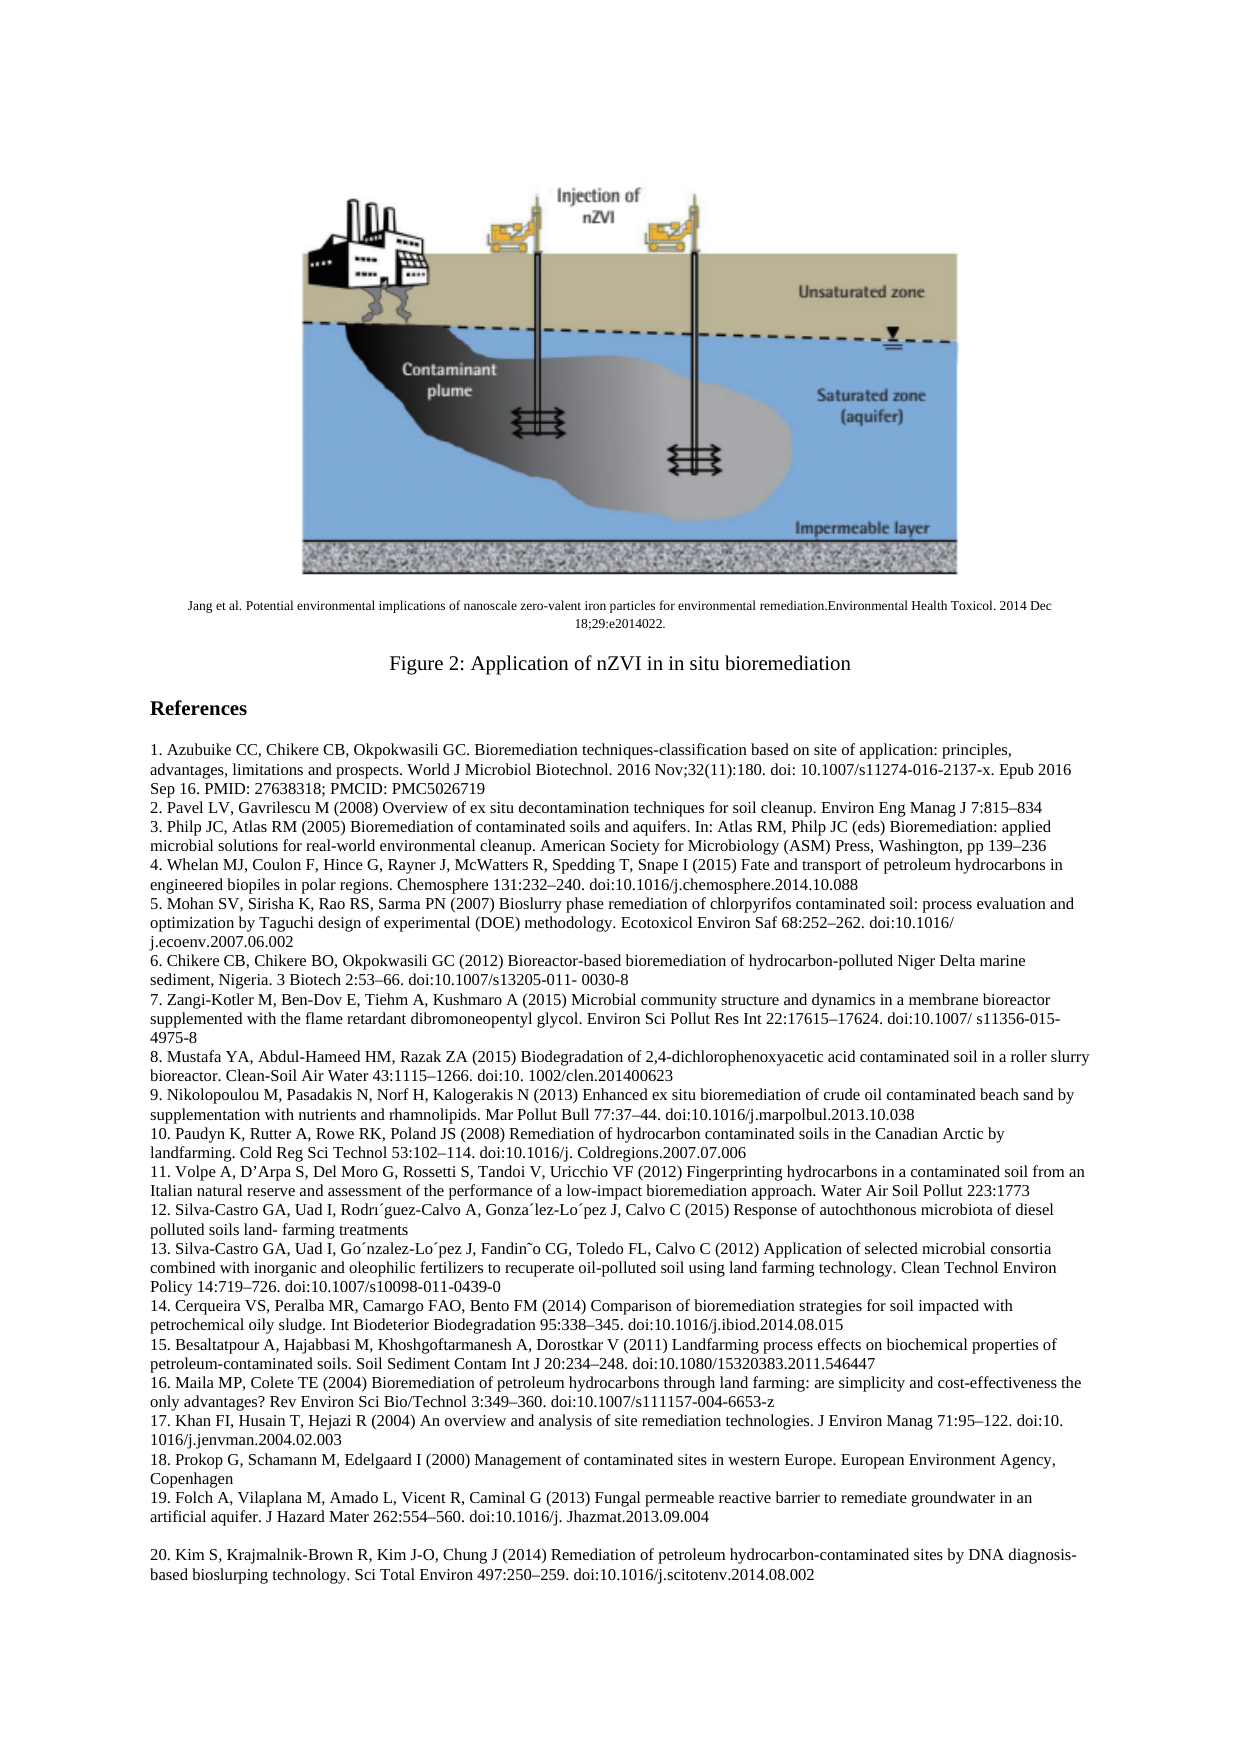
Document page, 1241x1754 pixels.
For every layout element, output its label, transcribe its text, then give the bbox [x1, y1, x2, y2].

text 11. Volpe A, D’Arpa S, Del Moro G, Rossetti S, Tandoi V, Uricchio VF (2012) Fingerprinting hydrocarbons in a contaminated soil from an Italian natural reserve and assessment of the performance of a low-impact bioremediation approach. Water Air Soil Pollut 223:1773 [150, 1162, 1090, 1200]
text 12. Silva-Castro GA, Uad I, Rodrı´guez-Calvo A, Gonza´lez-Lo´pez J, Calvo C (2015) Response of autochthonous microbiota of diesel polluted soils land- farming treatments [150, 1200, 1090, 1238]
text 16. Maila MP, Colete TE (2004) Bioremediation of petroleum hydrocarbons through land farming: are simplicity and cost-effectiveness the only advantages? Rev Environ Sci Bio/Technol 3:349–360. doi:10.1007/s111157-004-6653-z [150, 1373, 1090, 1411]
text 9. Nikolopoulou M, Pasadakis N, Norf H, Kalogerakis N (2013) Enhanced ex situ bioremediation of crude oil contaminated beach sand by supplementation with nutrients and rhamnolipids. Mar Pollut Bull 77:37–44. doi:10.1016/j.marpolbul.2013.10.038 [150, 1085, 1090, 1123]
text 20. Kim S, Krajmalnik-Brown R, Kim J-O, Chung J (2014) Remediation of petroleum hydrocarbon-contaminated sites by DNA diagnosis-based bioslurping technology. Sci Total Environ 497:250–259. doi:10.1016/j.scitotenv.2014.08.002 [150, 1545, 1090, 1583]
text 17. Khan FI, Husain T, Hejazi R (2004) An overview and analysis of site remediation technologies. J Environ Manag 71:95–122. doi:10. 1016/j.jenvman.2004.02.003 [150, 1411, 1090, 1449]
text 5. Mohan SV, Sirisha K, Rao RS, Sarma PN (2007) Bioslurry phase remediation of chlorpyrifos contaminated soil: process evaluation and optimization by Taguchi design of experimental (DOE) methodology. Ecotoxicol Environ Saf 68:252–262. doi:10.1016/ j.ecoenv.2007.06.002 [150, 893, 1090, 951]
text 14. Cerqueira VS, Peralba MR, Camargo FAO, Bento FM (2014) Comparison of bioremediation strategies for soil impacted with petrochemical oily sludge. Int Biodeterior Biodegradation 95:338–345. doi:10.1016/j.ibiod.2014.08.015 [150, 1296, 1090, 1334]
text 6. Chikere CB, Chikere BO, Okpokwasili GC (2012) Bioreactor-based bioremediation of hydrocarbon-polluted Niger Delta marine sediment, Nigeria. 3 Biotech 2:53–66. doi:10.1007/s13205-011- 0030-8 [150, 951, 1090, 989]
text References [150, 696, 1090, 720]
text 1. Azubuike CC, Chikere CB, Okpokwasili GC. Bioremediation techniques-classification based on site of application: principles, advantages, limitations and prospects. World J Microbiol Biotechnol. 2016 Nov;32(11):180. doi: 10.1007/s11274-016-2137-x. Epub 2016 Sep 16. PMID: 27638318; PMCID: PMC5026719 [150, 740, 1090, 798]
text 13. Silva-Castro GA, Uad I, Go´nzalez-Lo´pez J, Fandin˜o CG, Toledo FL, Calvo C (2012) Application of selected microbial consortia combined with inorganic and oleophilic fertilizers to recuperate oil-polluted soil using land farming technology. Clean Technol Environ Policy 14:719–726. doi:10.1007/s10098-011-0439-0 [150, 1238, 1090, 1296]
text 2. Pavel LV, Gavrilescu M (2008) Overview of ex situ decontamination techniques for soil cleanup. Environ Eng Manag J 7:815–834 [150, 798, 1090, 817]
text 4. Whelan MJ, Coulon F, Hince G, Rayner J, McWatters R, Spedding T, Snape I (2015) Fate and transport of petroleum hydrocarbons in engineered biopiles in polar regions. Chemosphere 131:232–240. doi:10.1016/j.chemosphere.2014.10.088 [150, 855, 1090, 893]
text 15. Besaltatpour A, Hajabbasi M, Khoshgoftarmanesh A, Dorostkar V (2011) Landfarming process effects on biochemical properties of petroleum-contaminated soils. Soil Sediment Contam Int J 20:234–248. doi:10.1080/15320383.2011.546447 [150, 1334, 1090, 1373]
text 3. Philp JC, Atlas RM (2005) Bioremediation of contaminated soils and aquifers. In: Atlas RM, Philp JC (eds) Bioremediation: applied microbial solutions for real-world environmental cleanup. American Society for Microbiology (ASM) Press, Washington, pp 139–236 [150, 817, 1090, 855]
text 19. Folch A, Vilaplana M, Amado L, Vicent R, Caminal G (2013) Fungal permeable reactive barrier to remediate groundwater in an artificial aquifer. J Hazard Mater 262:554–560. doi:10.1016/j. Jhazmat.2013.09.004 [150, 1488, 1090, 1526]
text Jang et al. Potential environmental implications of nanoscale zero-valent iron particles for environmental remediation.Environmental Health Toxicol. 2014 Dec 18;29:e2014022. [150, 597, 1090, 631]
text 7. Zangi-Kotler M, Ben-Dov E, Tiehm A, Kushmaro A (2015) Microbial community structure and dynamics in a membrane bioreactor supplemented with the flame retardant dibromoneopentyl glycol. Environ Sci Pollut Res Int 22:17615–17624. doi:10.1007/ s11356-015-4975-8 [150, 989, 1090, 1047]
picture [271, 150, 969, 576]
text 10. Paudyn K, Rutter A, Rowe RK, Poland JS (2008) Remediation of hydrocarbon contaminated soils in the Canadian Arctic by landfarming. Cold Reg Sci Technol 53:102–114. doi:10.1016/j. Coldregions.2007.07.006 [150, 1123, 1090, 1162]
text 18. Prokop G, Schamann M, Edelgaard I (2000) Management of contaminated sites in western Europe. European Environment Agency, Copenhagen [150, 1449, 1090, 1488]
text Figure 2: Application of nZVI in in situ bioremediation [150, 650, 1090, 674]
text 8. Mustafa YA, Abdul-Hameed HM, Razak ZA (2015) Biodegradation of 2,4-dichlorophenoxyacetic acid contaminated soil in a roller slurry bioreactor. Clean-Soil Air Water 43:1115–1266. doi:10. 1002/clen.201400623 [150, 1047, 1090, 1085]
